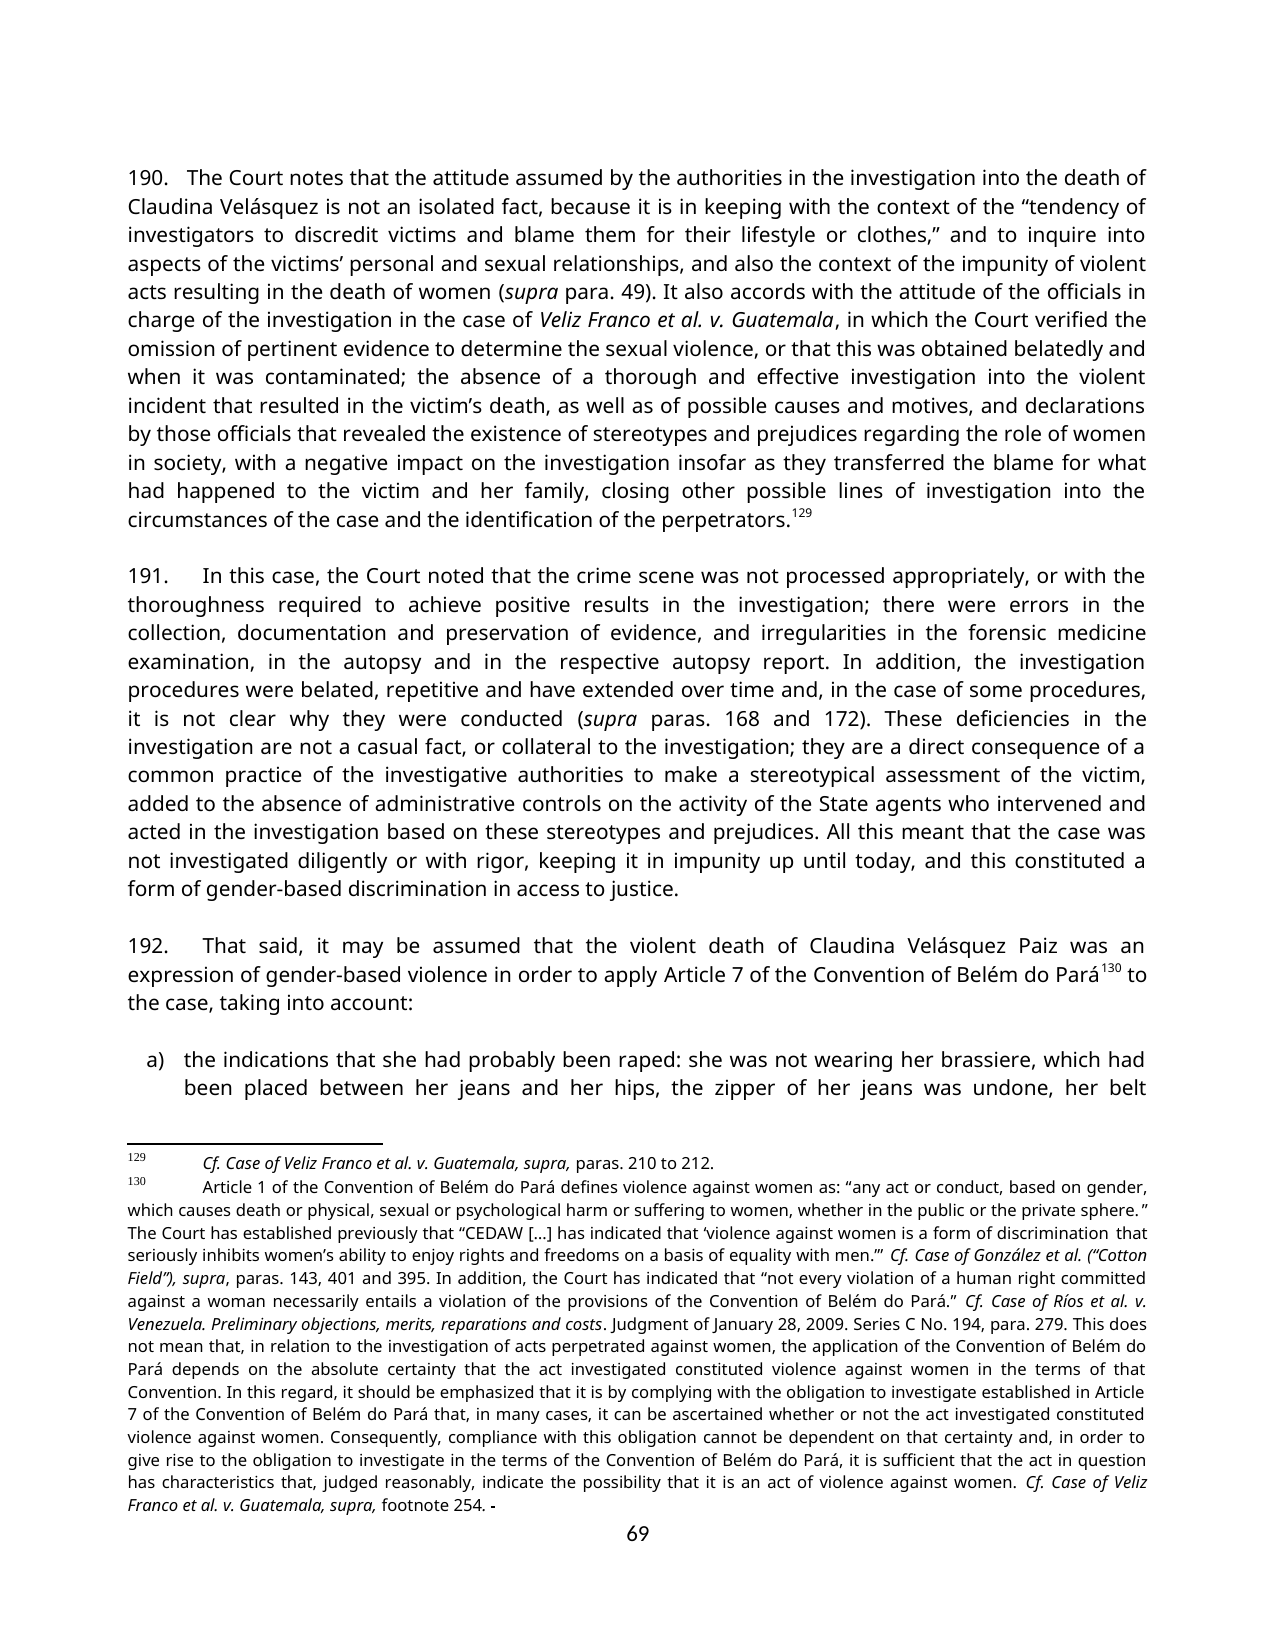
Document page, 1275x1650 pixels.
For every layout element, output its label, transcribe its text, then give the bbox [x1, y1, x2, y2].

list In this case, the Court noted that the crime scene was not processed appropriately, or with the thoroughness required to achieve positive results in the investigation; there were errors in the collection, documentation and preservation of evidence, and irregularities in the forensic medicine examination, in the autopsy and in the respective autopsy report. In addition, the investigation procedures were belated, repetitive and have extended over time and, in the case of some procedures, it is not clear why they were conducted (supra paras. 168 and 172). These deficiencies in the investigation are not a casual fact, or collateral to the investigation; they are a direct consequence of a common practice of the investigative authorities to make a stereotypical assessment of the victim, added to the absence of administrative controls on the activity of the State agents who intervened and acted in the investigation based on these stereotypes and prejudices. All this meant that the case was not investigated diligently or with rigor, keeping it in impunity up until today, and this constituted a form of gender-based discrimination in access to justice. [127, 562, 1147, 903]
list the indications that she had probably been raped: she was not wearing her brassiere, which had been placed between her jeans and her hips, the zipper of her jeans was undone, her belt removed, and her blouse on back to front; also the presence of semen in the victim’s vagina was recorded (supra paras. 56 and 67); [146, 1045, 1147, 1102]
list The Court notes that the attitude assumed by the authorities in the investigation into the death of Claudina Velásquez is not an isolated fact, because it is in keeping with the context of the “tendency of investigators to discredit victims and blame them for their lifestyle or clothes,” and to inquire into aspects of the victims’ personal and sexual relationships, and also the context of the impunity of violent acts resulting in the death of women (supra para. 49). It also accords with the attitude of the officials in charge of the investigation in the case of Veliz Franco et al. v. Guatemala, in which the Court verified the omission of pertinent evidence to determine the sexual violence, or that this was obtained belatedly and when it was contaminated; the absence of a thorough and effective investigation into the violent incident that resulted in the victim’s death, as well as of possible causes and motives, and declarations by those officials that revealed the existence of stereotypes and prejudices regarding the role of women in society, with a negative impact on the investigation insofar as they transferred the blame for what had happened to the victim and her family, closing other possible lines of investigation into the circumstances of the case and the identification of the perpetrators. [127, 163, 1147, 533]
list That said, it may be assumed that the violent death of Claudina Velásquez Paiz was an expression of gender-based violence in order to apply Article 7 of the Convention of Belém do Pará to the case, taking into account: [127, 931, 1147, 1017]
